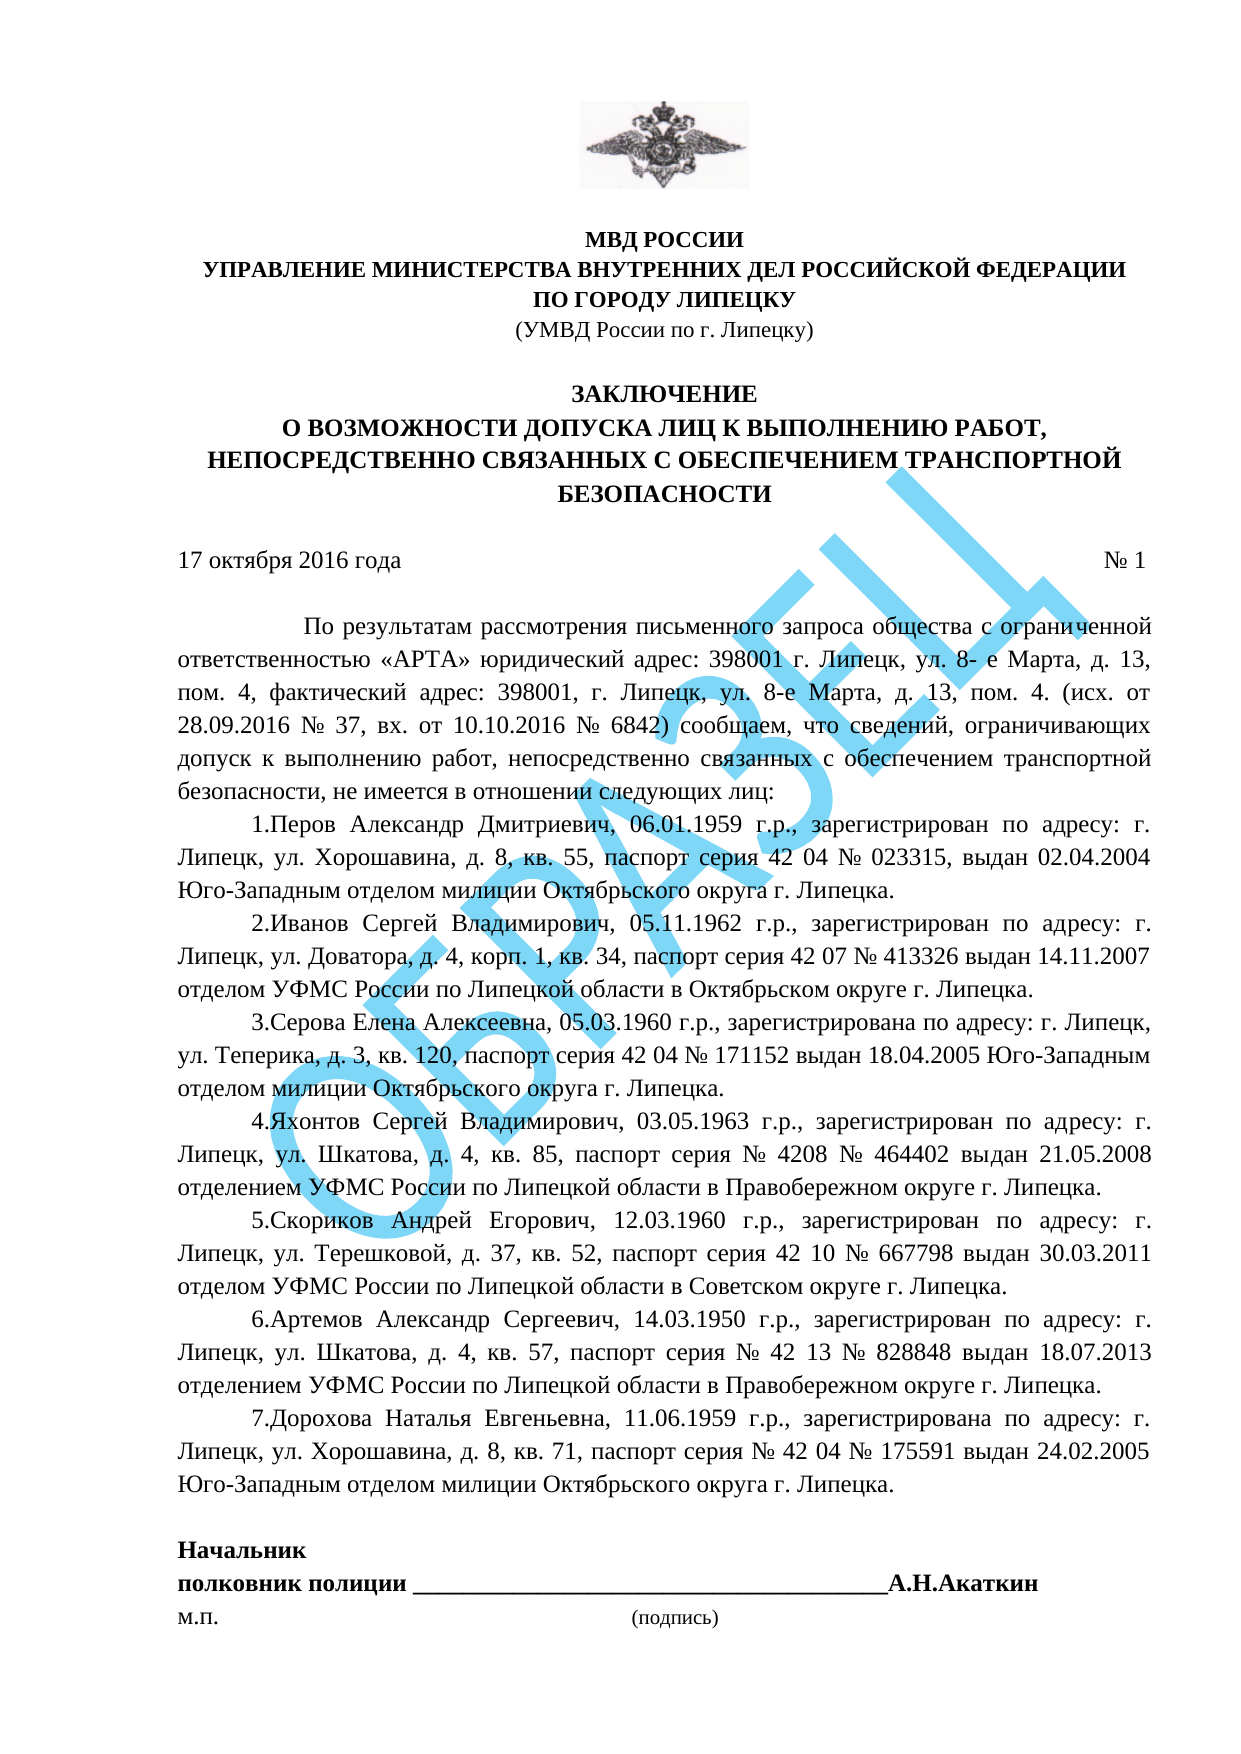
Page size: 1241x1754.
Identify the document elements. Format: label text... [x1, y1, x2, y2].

text БЕЗОПАСНОСТИ [177, 479, 1152, 507]
text 6.Артемов Александр Сергеевич, 14.03.1950 г.р., зарегистрирован по адресу: г. Липецк, ул. Шкатова, д. 4, кв. 57, паспорт серия № 42 13 № 828848 выдан 18.07.2013 отделением УФМС России по Липецкой области в Правобережном округе г. Липецка. [177, 1304, 1152, 1399]
text 2.Иванов Сергей Владимирович, 05.11.1962 г.р., зарегистрирован по адресу: г. Липецк, ул. Доватора, д. 4, корп. 1, кв. 34, паспорт серия 42 07 № 413326 выдан 14.11.2007 отделом УФМС России по Липецкой области в Октябрьском округе г. Липецка. [177, 908, 1152, 1003]
text ПО ГОРОДУ ЛИПЕЦКУ [177, 286, 1152, 312]
text МВД РОССИИ [177, 226, 1152, 252]
text ЗАКЛЮЧЕНИЕ [177, 379, 1152, 408]
text 17 октября 2016 года № 1 [177, 545, 1152, 573]
text О ВОЗМОЖНОСТИ ДОПУСКА ЛИЦ К ВЫПОЛНЕНИЮ РАБОТ, НЕПОСРЕДСТВЕННО СВЯЗАННЫХ С ОБЕСПЕЧЕНИЕМ ТРАНСПОРТНОЙ [177, 413, 1152, 474]
text УПРАВЛЕНИЕ МИНИСТЕРСТВА ВНУТРЕННИХ ДЕЛ РОССИЙСКОЙ ФЕДЕРАЦИИ [177, 256, 1152, 282]
picture [579, 101, 750, 189]
text 4.Яхонтов Сергей Владимирович, 03.05.1963 г.р., зарегистрирован по адресу: г. Липецк, ул. Шкатова, д. 4, кв. 85, паспорт серия № 4208 № 464402 выдан 21.05.2008 отделением УФМС России по Липецкой области в Правобережном округе г. Липецка. [177, 1106, 1152, 1201]
text 3.Серова Елена Алексеевна, 05.03.1960 г.р., зарегистрирована по адресу: г. Липецк, ул. Теперика, д. 3, кв. 120, паспорт серия 42 04 № 171152 выдан 18.04.2005 Юго-Западным отделом милиции Октябрьского округа г. Липецка. [177, 1007, 1152, 1102]
text (УМВД России по г. Липецку) [177, 316, 1152, 343]
text 1.Перов Александр Дмитриевич, 06.01.1959 г.р., зарегистрирован по адресу: г. Липецк, ул. Хорошавина, д. 8, кв. 55, паспорт серия 42 04 № 023315, выдан 02.04.2004 Юго-Западным отделом милиции Октябрьского округа г. Липецка. [177, 809, 1152, 904]
text 5.Скориков Андрей Егорович, 12.03.1960 г.р., зарегистрирован по адресу: г. Липецк, ул. Терешковой, д. 37, кв. 52, паспорт серия 42 10 № 667798 выдан 30.03.2011 отделом УФМС России по Липецкой области в Советском округе г. Липецка. [177, 1205, 1152, 1300]
text 7.Дорохова Наталья Евгеньевна, 11.06.1959 г.р., зарегистрирована по адресу: г. Липецк, ул. Хорошавина, д. 8, кв. 71, паспорт серия № 42 04 № 175591 выдан 24.02.2005 Юго-Западным отделом милиции Октябрьского округа г. Липецка. [177, 1403, 1152, 1498]
text По результатам рассмотрения письменного запроса общества с ограниченной ответственностью «АРТА» юридический адрес: 398001 г. Липецк, ул. 8- е Марта, д. 13, пом. 4, фактический адрес: 398001, г. Липецк, ул. 8-е Марта, д. 13, пом. 4. (исх. от 28.09.2016 № 37, вх. от 10.10.2016 № 6842) сообщаем, что сведений, ограничивающих допуск к выполнению работ, непосредственно связанных с обеспечением транспортной безопасности, не имеется в отношении следующих лиц: [177, 611, 1152, 804]
text полковник полиции ______________________________________А.Н.Акаткин [177, 1568, 1152, 1597]
text Начальник [177, 1535, 1152, 1564]
text м.п. (подпись) [177, 1601, 1152, 1630]
